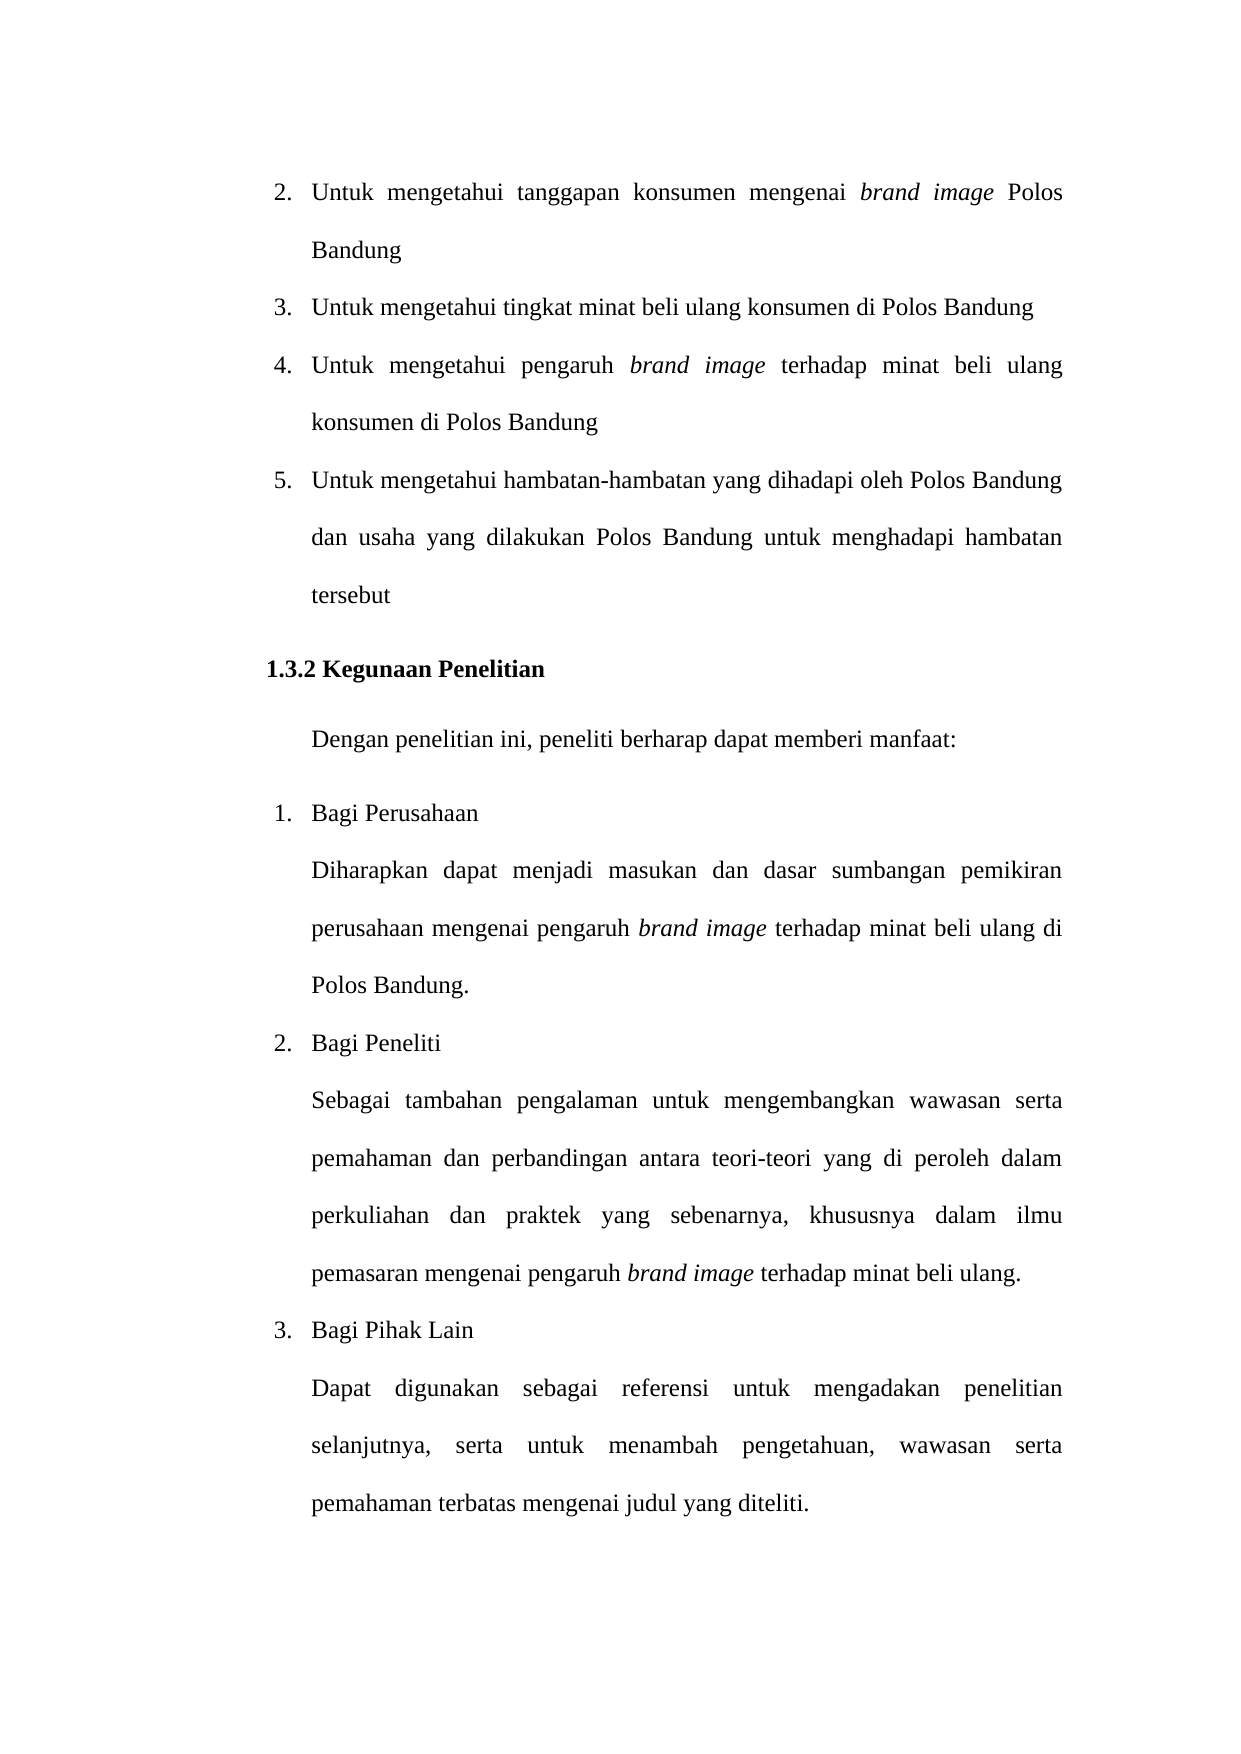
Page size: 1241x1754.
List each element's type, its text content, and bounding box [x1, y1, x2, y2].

list Untuk mengetahui pengaruh brand image terhadap minat beli ulang konsumen di Polos Bandung [274, 350, 1063, 436]
list Untuk mengetahui tingkat minat beli ulang konsumen di Polos Bandung [274, 292, 1063, 321]
list Untuk mengetahui tanggapan konsumen mengenai brand image Polos Bandung [274, 177, 1063, 263]
text Dengan penelitian ini, peneliti berharap dapat memberi manfaat: [236, 724, 1063, 753]
list Untuk mengetahui hambatan-hambatan yang dihadapi oleh Polos Bandung dan usaha yang dilakukan Polos Bandung untuk menghadapi hambatan tersebut [274, 465, 1063, 608]
text Sebagai tambahan pengalaman untuk mengembangkan wawasan serta pemahaman dan perbandingan antara teori-teori yang di peroleh dalam perkuliahan dan praktek yang sebenarnya, khususnya dalam ilmu pemasaran mengenai pengaruh brand image terhadap minat beli ulang. [311, 1086, 1063, 1287]
text 1.3.2 Kegunaan Penelitian [266, 654, 1063, 683]
list Bagi Perusahaan [274, 798, 1063, 827]
list Bagi Peneliti [274, 1028, 1063, 1057]
list Bagi Pihak Lain [274, 1316, 1063, 1344]
text Diharapkan dapat menjadi masukan dan dasar sumbangan pemikiran perusahaan mengenai pengaruh brand image terhadap minat beli ulang di Polos Bandung. [311, 856, 1063, 999]
text Dapat digunakan sebagai referensi untuk mengadakan penelitian selanjutnya, serta untuk menambah pengetahuan, wawasan serta pemahaman terbatas mengenai judul yang diteliti. [311, 1373, 1063, 1517]
